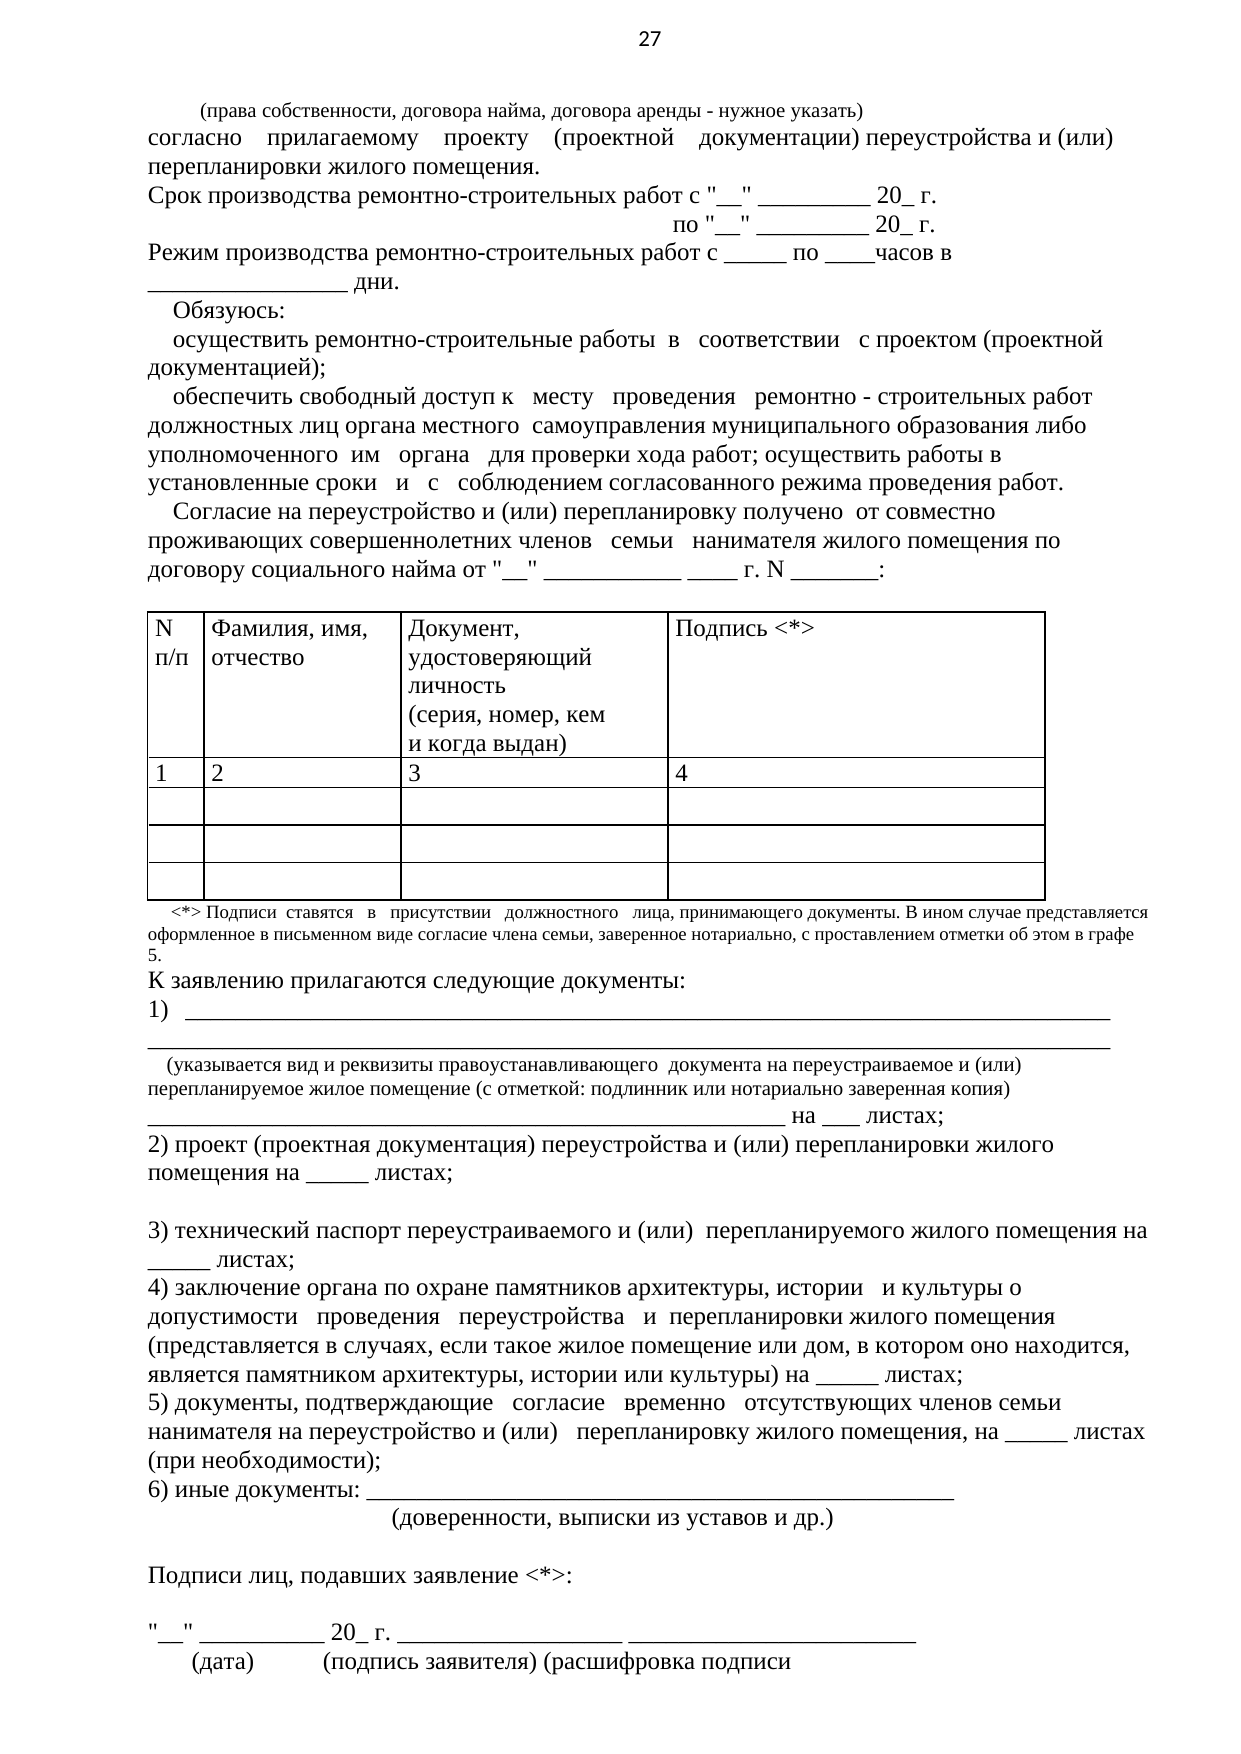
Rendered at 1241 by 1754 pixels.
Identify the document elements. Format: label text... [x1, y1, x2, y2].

text 3) технический паспорт переустраиваемого и (или) перепланируемого жилого помещения на _____ листах; [148, 1215, 1152, 1272]
text Режим производства ремонтно-строительных работ с _____ по ____часов в ________________ дни. [148, 237, 1152, 295]
table_cell 2 [205, 758, 400, 787]
table_cell [402, 788, 667, 824]
table_cell 4 [669, 758, 1044, 787]
text Срок производства ремонтно-строительных работ с "__" _________ 20_ г. [148, 180, 1152, 209]
text (доверенности, выписки из уставов и др.) [148, 1502, 1152, 1531]
table_cell [402, 863, 667, 899]
text осуществить ремонтно-строительные работы в соответствии с проектом (проектной документацией); [148, 324, 1152, 381]
table_cell [148, 788, 203, 824]
text <*> Подписи ставятся в присутствии должностного лица, принимающего документы. В ином случае представляется оформленное в письменном виде согласие члена семьи, заверенное нотариально, с проставлением отметки об этом в графе 5. [148, 901, 1152, 966]
text 4) заключение органа по охране памятников архитектуры, истории и культуры о допустимости проведения переустройства и перепланировки жилого помещения (представляется в случаях, если такое жилое помещение или дом, в котором оно находится, является памятником архитектуры, истории или культуры) на _____ листах; [148, 1272, 1152, 1387]
table_cell [205, 826, 400, 862]
table_cell [669, 826, 1044, 862]
table_cell [205, 863, 400, 899]
list __________________________________________________________________________ [148, 994, 1152, 1023]
text по "__" _________ 20_ г. [148, 209, 1152, 237]
table_cell [669, 863, 1044, 899]
text 6) иные документы: _______________________________________________ [148, 1474, 1152, 1502]
text (права собственности, договора найма, договора аренды - нужное указать) [148, 98, 1152, 122]
text Подписи лиц, подавших заявление <*>: [148, 1560, 1152, 1589]
table_cell 3 [402, 758, 667, 787]
text согласно прилагаемому проекту (проектной документации) переустройства и (или) перепланировки жилого помещения. [148, 122, 1152, 180]
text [148, 1617, 1152, 1646]
text (указывается вид и реквизиты правоустанавливающего документа на переустраиваемое и (или) перепланируемое жилое помещение (с отметкой: подлинник или нотариально заверенная копия) [148, 1052, 1152, 1100]
text Обязуюсь: [148, 295, 1152, 324]
text _____________________________________________________________________________ [148, 1023, 1152, 1052]
text К заявлению прилагаются следующие документы: [148, 966, 1152, 994]
table_header N п/п [148, 613, 203, 757]
table_header Подпись <*> [669, 613, 1044, 757]
table_cell [148, 825, 203, 862]
text обеспечить свободный доступ к месту проведения ремонтно - строительных работ должностных лиц органа местного самоуправления муниципального образования либо уполномоченного им органа для проверки хода работ; осуществить работы в установленные сроки и с соблюдением согласованного режима проведения работ. [148, 381, 1152, 496]
table_cell 1 [148, 758, 203, 787]
table_cell [402, 826, 667, 862]
text 2) проект (проектная документация) переустройства и (или) перепланировки жилого помещения на _____ листах; [148, 1129, 1152, 1186]
text Согласие на переустройство и (или) перепланировку получено от совместно проживающих совершеннолетних членов семьи нанимателя жилого помещения по договору социального найма от "__" ___________ ____ г. N _______: [148, 496, 1152, 582]
table_header Документ, удостоверяющий личность (серия, номер, кем и когда выдан) [402, 613, 667, 757]
table_cell [148, 863, 203, 899]
text ___________________________________________________ на ___ листах; [148, 1100, 1152, 1129]
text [148, 1646, 1152, 1675]
table_cell [205, 788, 400, 824]
table_header Фамилия, имя, отчество [205, 613, 400, 757]
text 5) документы, подтверждающие согласие временно отсутствующих членов семьи нанимателя на переустройство и (или) перепланировку жилого помещения, на _____ листах (при необходимости); [148, 1387, 1152, 1474]
table_cell [669, 788, 1044, 824]
